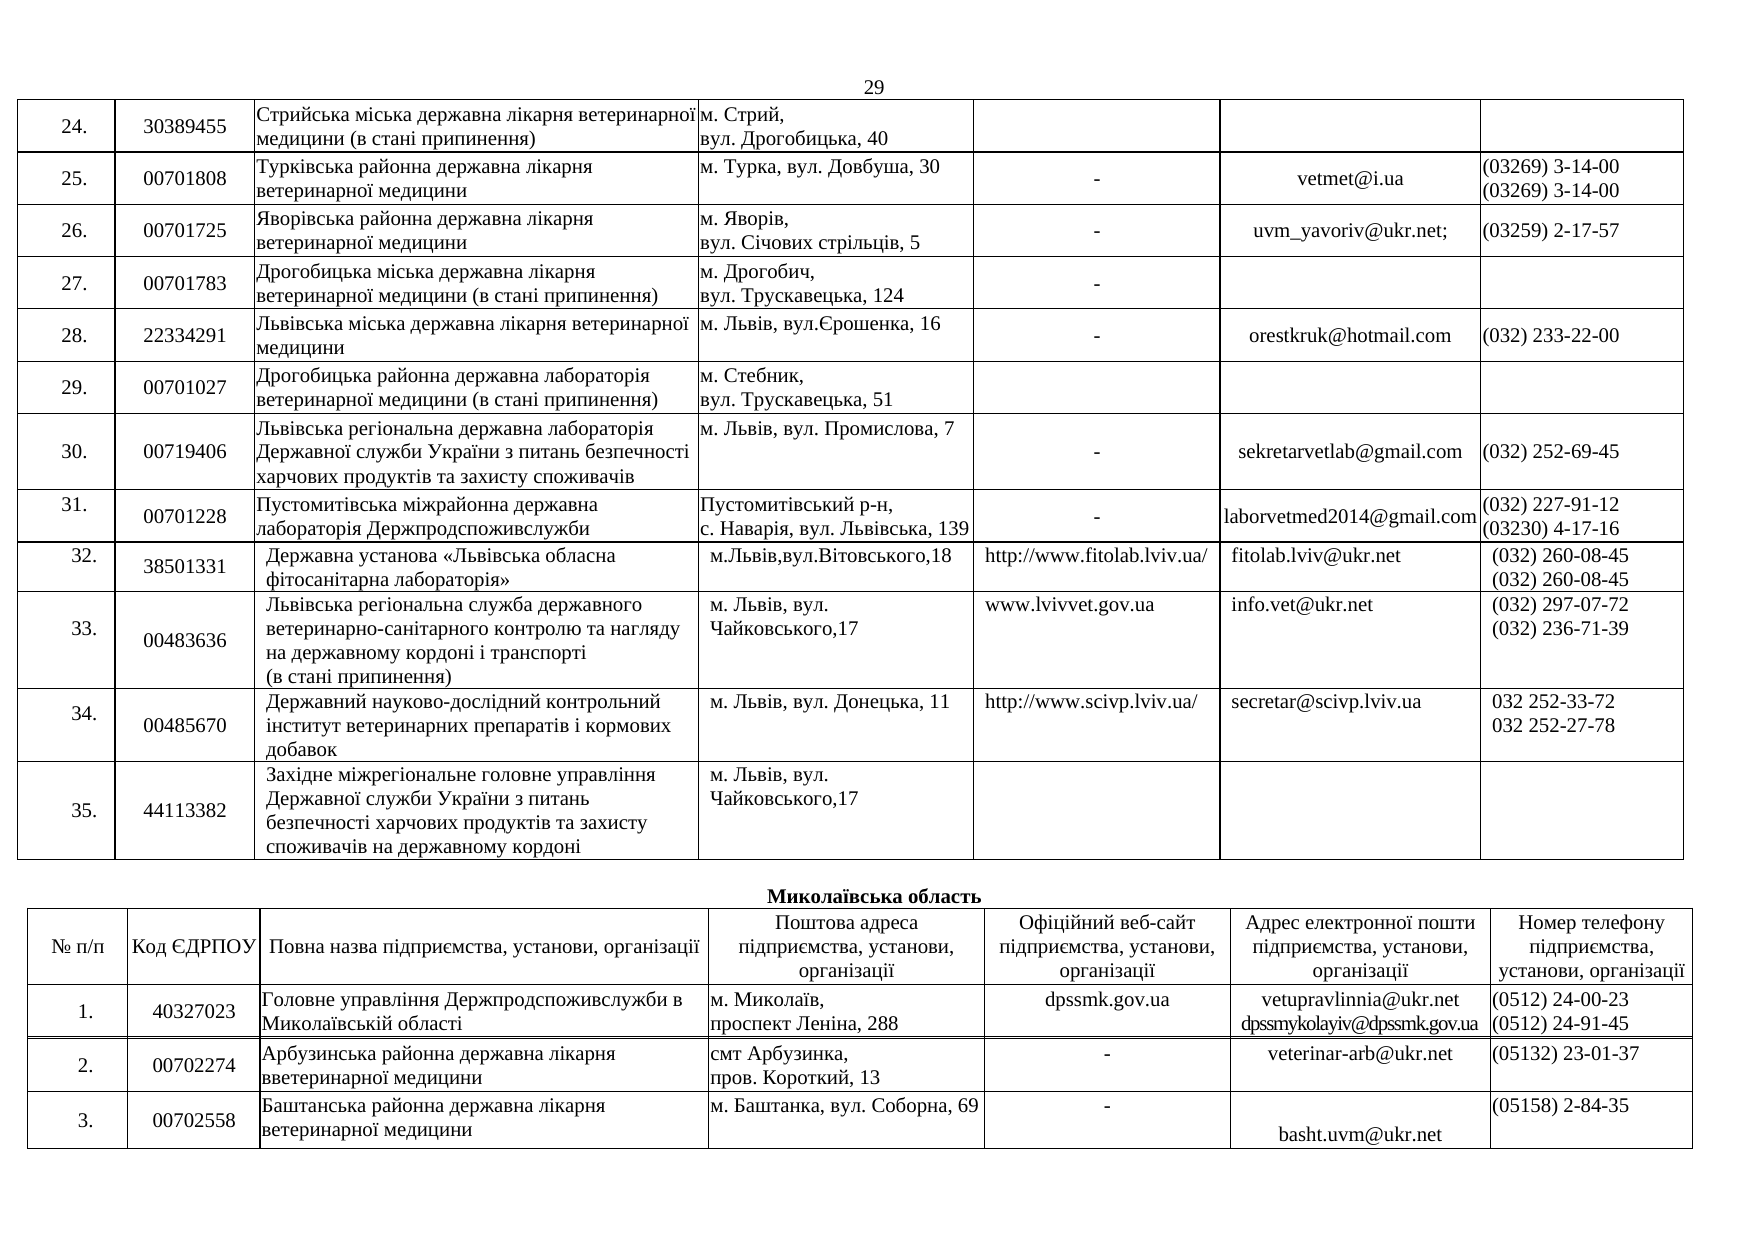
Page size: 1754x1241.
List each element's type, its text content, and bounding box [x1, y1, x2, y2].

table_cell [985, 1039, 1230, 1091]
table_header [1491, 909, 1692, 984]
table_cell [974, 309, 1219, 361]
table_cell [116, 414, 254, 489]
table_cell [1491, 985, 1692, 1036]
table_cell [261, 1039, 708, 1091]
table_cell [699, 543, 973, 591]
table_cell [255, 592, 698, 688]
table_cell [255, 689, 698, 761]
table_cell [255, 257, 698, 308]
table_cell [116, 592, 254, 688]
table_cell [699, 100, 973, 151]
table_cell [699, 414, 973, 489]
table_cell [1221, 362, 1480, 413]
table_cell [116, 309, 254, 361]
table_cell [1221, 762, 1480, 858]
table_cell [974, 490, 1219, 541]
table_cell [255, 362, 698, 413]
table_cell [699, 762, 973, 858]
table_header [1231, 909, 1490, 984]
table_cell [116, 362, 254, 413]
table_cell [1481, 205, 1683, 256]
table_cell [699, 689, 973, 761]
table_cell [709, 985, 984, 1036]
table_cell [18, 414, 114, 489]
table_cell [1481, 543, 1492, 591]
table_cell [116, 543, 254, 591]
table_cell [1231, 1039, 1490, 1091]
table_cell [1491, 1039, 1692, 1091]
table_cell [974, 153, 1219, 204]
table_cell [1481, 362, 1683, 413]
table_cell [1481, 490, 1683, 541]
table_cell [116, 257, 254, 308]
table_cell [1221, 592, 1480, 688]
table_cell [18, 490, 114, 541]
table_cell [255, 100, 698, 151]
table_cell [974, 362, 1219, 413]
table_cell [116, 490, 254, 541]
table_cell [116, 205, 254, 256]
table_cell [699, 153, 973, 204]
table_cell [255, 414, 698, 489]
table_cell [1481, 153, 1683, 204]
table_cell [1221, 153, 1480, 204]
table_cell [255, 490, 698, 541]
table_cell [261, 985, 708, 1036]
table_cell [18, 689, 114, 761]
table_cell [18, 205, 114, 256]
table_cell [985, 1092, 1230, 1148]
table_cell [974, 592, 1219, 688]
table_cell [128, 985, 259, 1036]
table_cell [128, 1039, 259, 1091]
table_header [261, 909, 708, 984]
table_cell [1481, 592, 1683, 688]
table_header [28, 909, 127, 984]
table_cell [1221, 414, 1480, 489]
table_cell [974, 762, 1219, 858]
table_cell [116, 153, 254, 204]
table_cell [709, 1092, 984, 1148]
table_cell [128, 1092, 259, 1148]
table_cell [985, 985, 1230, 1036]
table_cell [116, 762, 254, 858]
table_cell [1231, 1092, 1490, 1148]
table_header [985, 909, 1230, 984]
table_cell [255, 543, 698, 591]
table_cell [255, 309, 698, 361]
text Миколаївська область [41, 883, 1707, 908]
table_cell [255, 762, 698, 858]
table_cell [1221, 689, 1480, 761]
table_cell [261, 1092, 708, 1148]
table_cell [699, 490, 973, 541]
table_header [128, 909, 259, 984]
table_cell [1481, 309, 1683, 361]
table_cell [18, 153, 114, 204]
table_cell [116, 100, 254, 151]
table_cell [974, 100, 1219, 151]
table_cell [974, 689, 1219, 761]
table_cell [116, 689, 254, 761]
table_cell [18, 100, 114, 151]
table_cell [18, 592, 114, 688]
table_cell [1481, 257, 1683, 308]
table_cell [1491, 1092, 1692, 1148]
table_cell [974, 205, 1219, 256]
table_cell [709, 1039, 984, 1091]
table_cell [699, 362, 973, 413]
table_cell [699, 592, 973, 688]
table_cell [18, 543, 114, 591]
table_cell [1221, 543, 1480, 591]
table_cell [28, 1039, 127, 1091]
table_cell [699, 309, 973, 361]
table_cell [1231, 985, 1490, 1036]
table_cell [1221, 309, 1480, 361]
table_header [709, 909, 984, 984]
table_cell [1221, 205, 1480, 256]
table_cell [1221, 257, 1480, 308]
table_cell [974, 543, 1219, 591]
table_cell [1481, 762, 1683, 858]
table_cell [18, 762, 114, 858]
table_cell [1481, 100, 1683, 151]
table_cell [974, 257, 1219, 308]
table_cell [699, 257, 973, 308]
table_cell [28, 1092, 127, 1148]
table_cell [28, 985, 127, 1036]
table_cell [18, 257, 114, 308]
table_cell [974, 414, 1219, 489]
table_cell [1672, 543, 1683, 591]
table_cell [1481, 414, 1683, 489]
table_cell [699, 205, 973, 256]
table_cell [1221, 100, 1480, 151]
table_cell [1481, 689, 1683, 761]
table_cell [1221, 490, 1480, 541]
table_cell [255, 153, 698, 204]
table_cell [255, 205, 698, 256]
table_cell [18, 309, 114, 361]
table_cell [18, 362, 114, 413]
